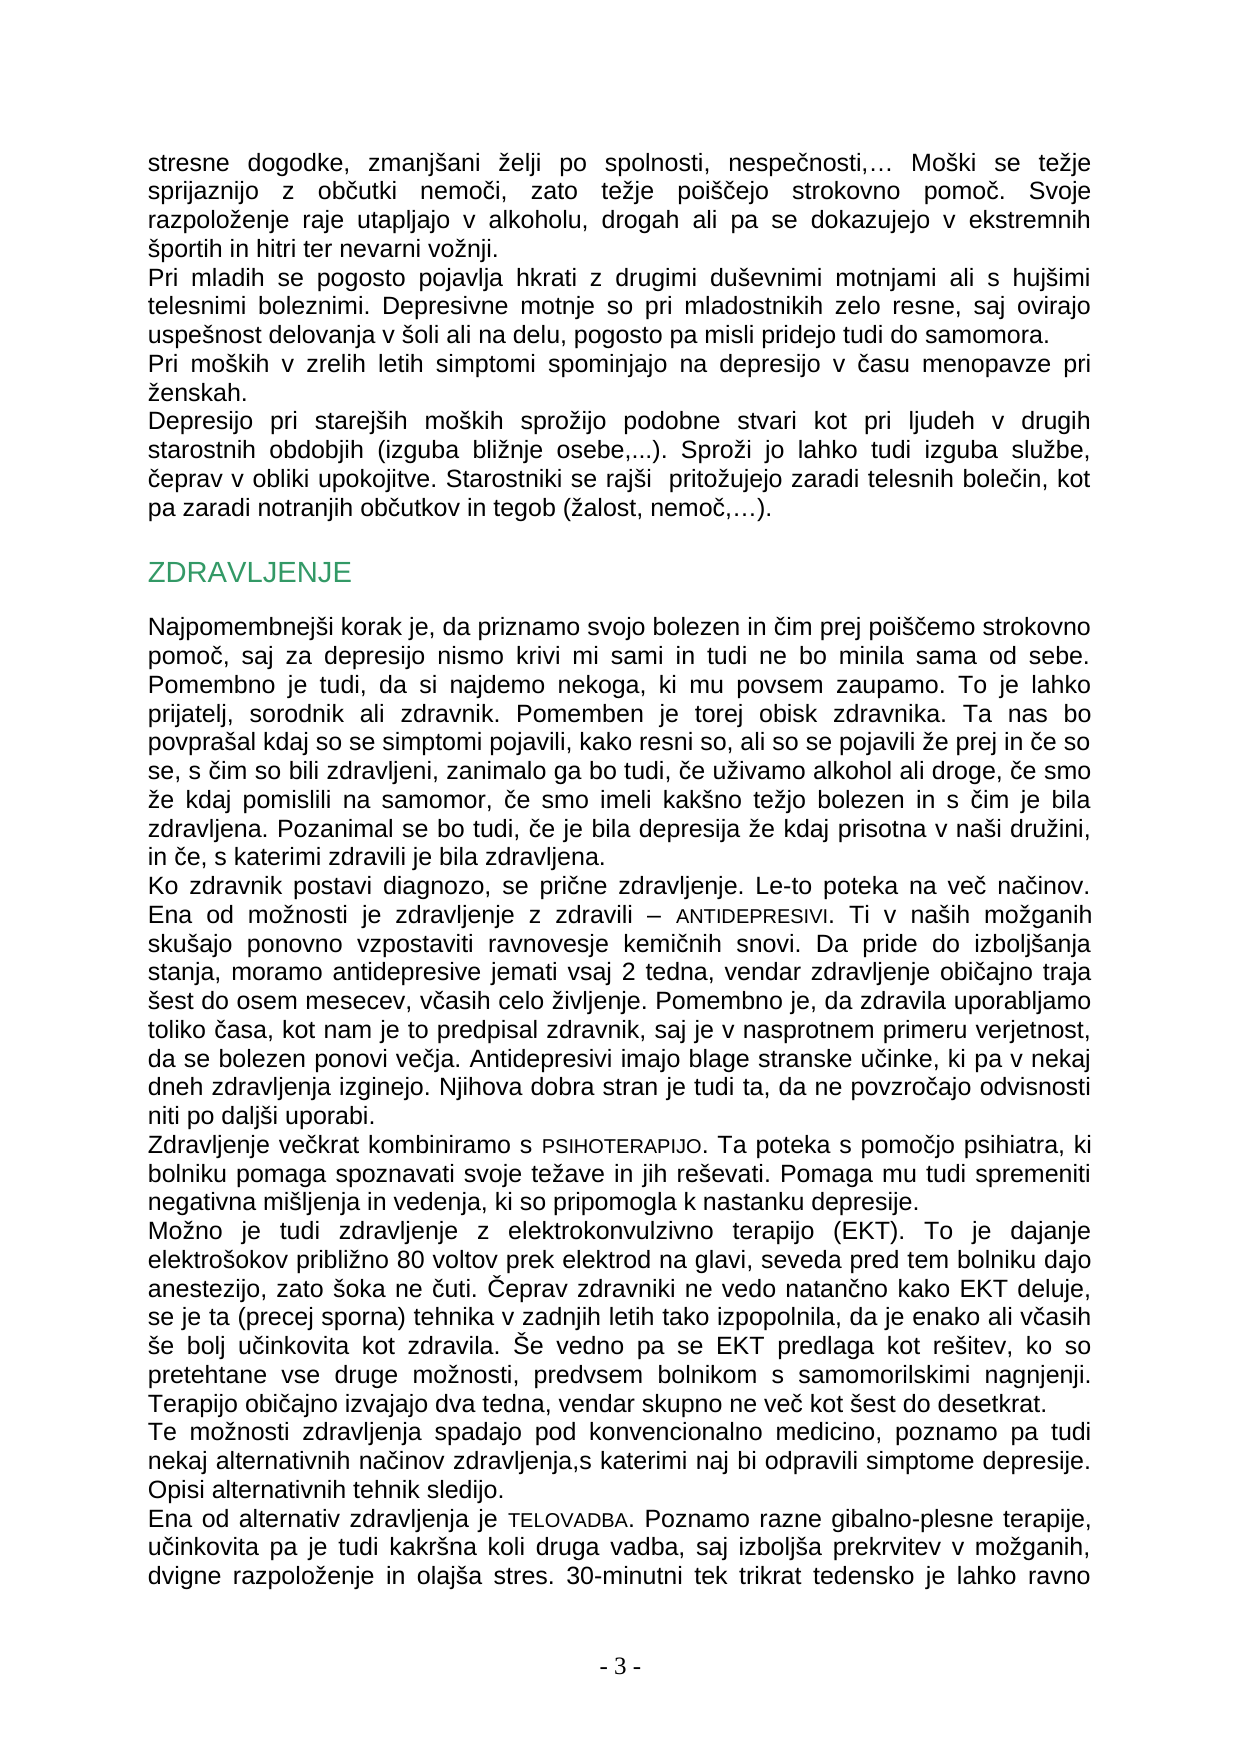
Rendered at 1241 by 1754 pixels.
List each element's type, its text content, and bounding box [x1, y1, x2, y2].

text Zdravljenje večkrat kombiniramo s psihoterapijo. Ta poteka s pomočjo psihiatra, ki bolniku pomaga spoznavati svoje težave in jih reševati. Pomaga mu tudi spremeniti negativna mišljenja in vedenja, ki so pripomogla k nastanku depresije. [148, 1130, 1093, 1216]
text ZDRAVLJENJE [148, 555, 1093, 588]
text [148, 148, 1093, 263]
text Možno je tudi zdravljenje z elektrokonvulzivno terapijo (EKT). To je dajanje elektrošokov približno 80 voltov prek elektrod na glavi, seveda pred tem bolniku dajo anestezijo, zato šoka ne čuti. Čeprav zdravniki ne vedo natančno kako EKT deluje, se je ta (precej sporna) tehnika v zadnjih letih tako izpopolnila, da je enako ali včasih še bolj učinkovita kot zdravila. Še vedno pa se EKT predlaga kot rešitev, ko so pretehtane vse druge možnosti, predvsem bolnikom s samomorilskimi nagnjenji. Terapijo običajno izvajajo dva tedna, vendar skupno ne več kot šest do desetkrat. [148, 1216, 1093, 1417]
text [148, 1504, 1093, 1590]
text Pri mladih se pogosto pojavlja hkrati z drugimi duševnimi motnjami ali s hujšimi telesnimi boleznimi. Depresivne motnje so pri mladostnikih zelo resne, saj ovirajo uspešnost delovanja v šoli ali na delu, pogosto pa misli pridejo tudi do samomora. [148, 263, 1093, 349]
text Najpomembnejši korak je, da priznamo svojo bolezen in čim prej poiščemo strokovno pomoč, saj za depresijo nismo krivi mi sami in tudi ne bo minila sama od sebe. Pomembno je tudi, da si najdemo nekoga, ki mu povsem zaupamo. To je lahko prijatelj, sorodnik ali zdravnik. Pomemben je torej obisk zdravnika. Ta nas bo povprašal kdaj so se simptomi pojavili, kako resni so, ali so se pojavili že prej in če so se, s čim so bili zdravljeni, zanimalo ga bo tudi, če uživamo alkohol ali droge, če smo že kdaj pomislili na samomor, če smo imeli kakšno težjo bolezen in s čim je bila zdravljena. Pozanimal se bo tudi, če je bila depresija že kdaj prisotna v naši družini, in če, s katerimi zdravili je bila zdravljena. [148, 612, 1093, 871]
text Te možnosti zdravljenja spadajo pod konvencionalno medicino, poznamo pa tudi nekaj alternativnih načinov zdravljenja,s katerimi naj bi odpravili simptome depresije. Opisi alternativnih tehnik sledijo. [148, 1417, 1093, 1504]
text Depresijo pri starejših moških sprožijo podobne stvari kot pri ljudeh v drugih starostnih obdobjih (izguba bližnje osebe,...). Sproži jo lahko tudi izguba službe, čeprav v obliki upokojitve. Starostniki se rajši pritožujejo zaradi telesnih bolečin, kot pa zaradi notranjih občutkov in tegob (žalost, nemoč,…). [148, 406, 1093, 521]
text Pri moških v zrelih letih simptomi spominjajo na depresijo v času menopavze pri ženskah. [148, 349, 1093, 406]
text Ko zdravnik postavi diagnozo, se prične zdravljenje. Le-to poteka na več načinov. Ena od možnosti je zdravljenje z zdravili – antidepresivi. Ti v naših možganih skušajo ponovno vzpostaviti ravnovesje kemičnih snovi. Da pride do izboljšanja stanja, moramo antidepresive jemati vsaj 2 tedna, vendar zdravljenje običajno traja šest do osem mesecev, včasih celo življenje. Pomembno je, da zdravila uporabljamo toliko časa, kot nam je to predpisal zdravnik, saj je v nasprotnem primeru verjetnost, da se bolezen ponovi večja. Antidepresivi imajo blage stranske učinke, ki pa v nekaj dneh zdravljenja izginejo. Njihova dobra stran je tudi ta, da ne povzročajo odvisnosti niti po daljši uporabi. [148, 871, 1093, 1130]
